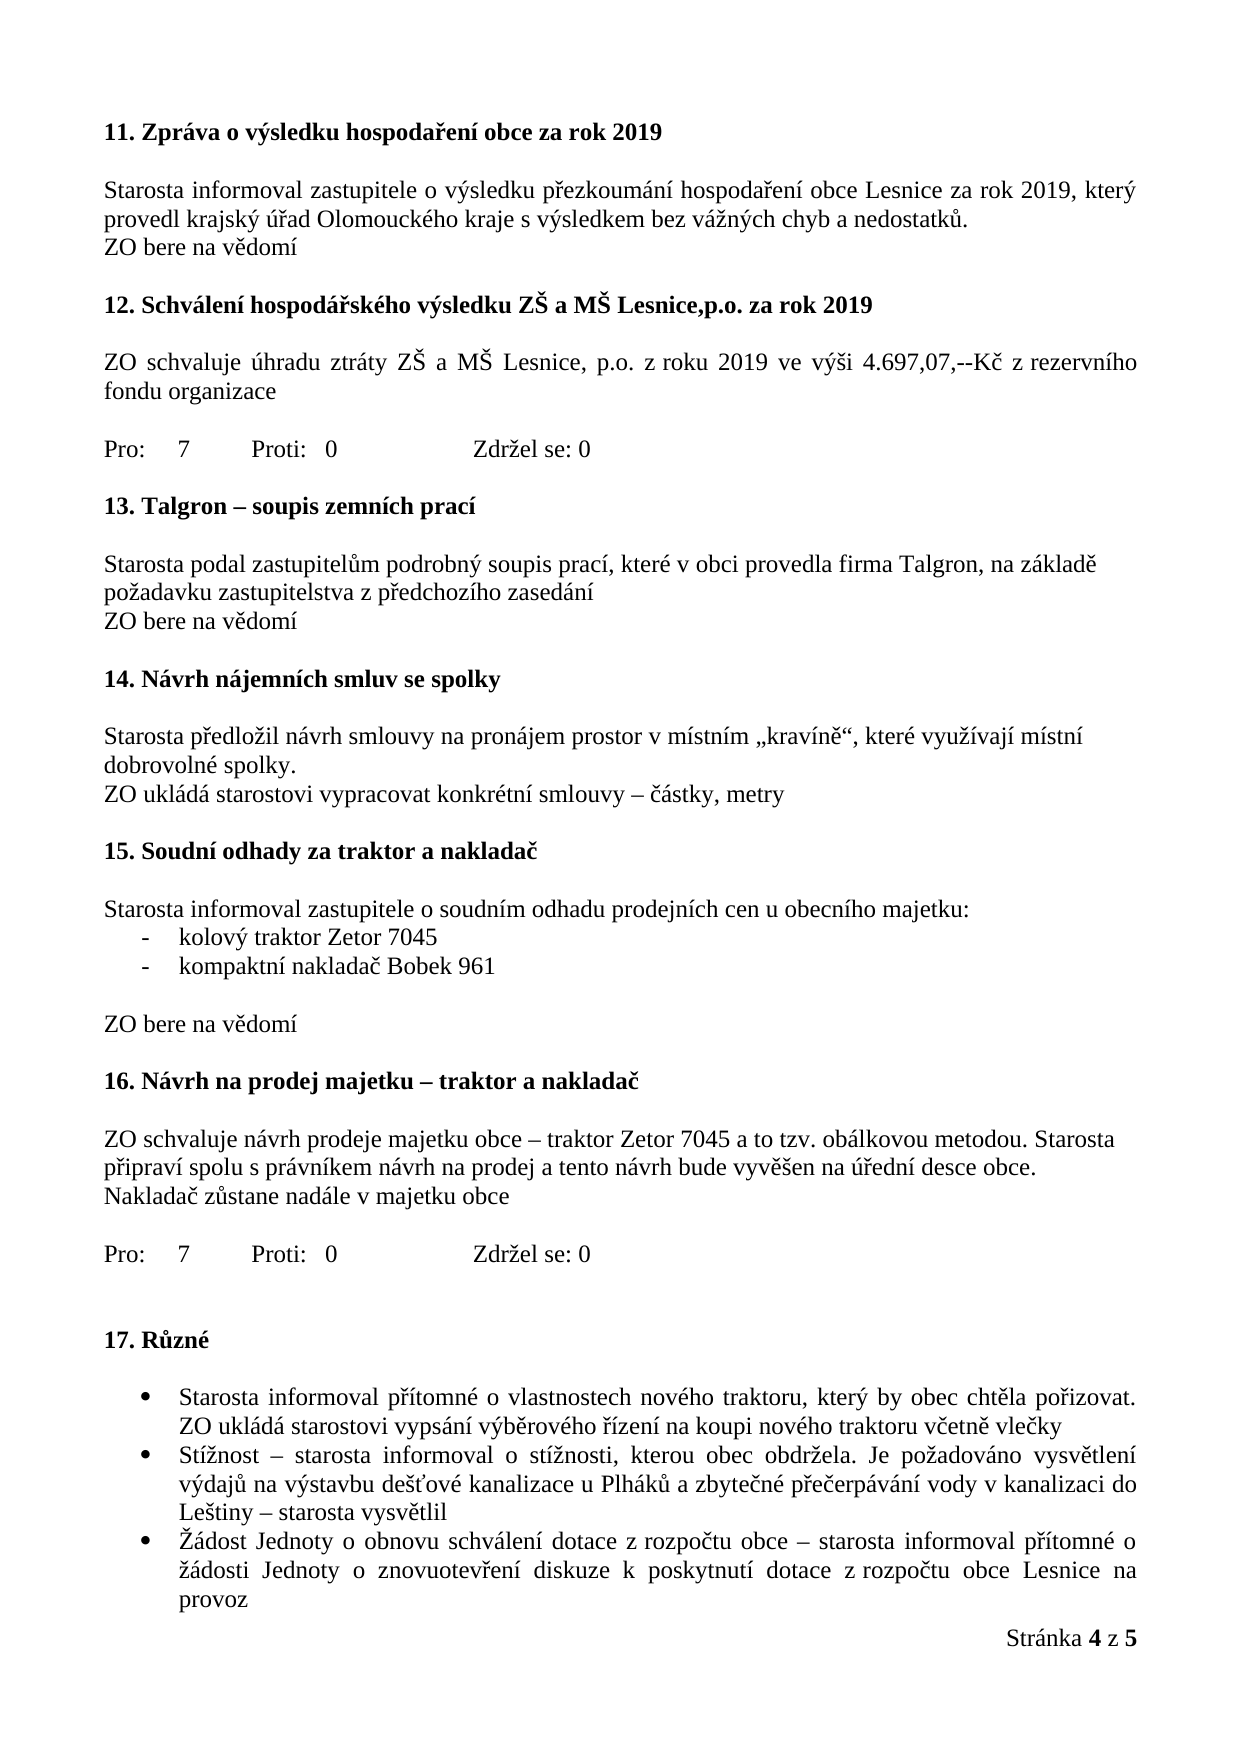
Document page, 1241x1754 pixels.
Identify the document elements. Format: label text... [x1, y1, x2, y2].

list Žádost Jednoty o obnovu schválení dotace z rozpočtu obce – starosta informoval přítomné o žádosti Jednoty o znovuotevření diskuze k poskytnutí dotace z rozpočtu obce Lesnice na provoz [141, 1526, 1137, 1612]
text Starosta informoval zastupitele o výsledku přezkoumání hospodaření obce Lesnice za rok 2019, který provedl krajský úřad Olomouckého kraje s výsledkem bez vážných chyb a nedostatků. [103, 175, 1137, 232]
text ZO bere na vědomí [103, 232, 1137, 261]
list Starosta informoval přítomné o vlastnostech nového traktoru, který by obec chtěla pořizovat. ZO ukládá starostovi vypsání výběrového řízení na koupi nového traktoru včetně vlečky [141, 1382, 1137, 1440]
text 14. Návrh nájemních smluv se spolky [103, 664, 1137, 692]
list kolový traktor Zetor 7045 [141, 922, 1137, 951]
text 12. Schválení hospodářského výsledku ZŠ a MŠ Lesnice,p.o. za rok 2019 [103, 290, 1137, 319]
text ZO schvaluje úhradu ztráty ZŠ a MŠ Lesnice, p.o. z roku 2019 ve výši 4.697,07,--Kč z rezervního fondu organizace [103, 347, 1137, 405]
text Starosta informoval zastupitele o soudním odhadu prodejních cen u obecního majetku: [103, 894, 1137, 922]
text ZO schvaluje návrh prodeje majetku obce – traktor Zetor 7045 a to tzv. obálkovou metodou. Starosta připraví spolu s právníkem návrh na prodej a tento návrh bude vyvěšen na úřední desce obce. Nakladač zůstane nadále v majetku obce [103, 1124, 1137, 1210]
text 15. Soudní odhady za traktor a nakladač [103, 836, 1137, 865]
list kompaktní nakladač Bobek 961 [141, 951, 1137, 980]
text Starosta podal zastupitelům podrobný soupis prací, které v obci provedla firma Talgron, na základě požadavku zastupitelstva z předchozího zasedání [103, 549, 1137, 606]
text 17. Různé [103, 1325, 1137, 1354]
text ZO bere na vědomí [103, 1009, 1137, 1037]
list Stížnost – starosta informoval o stížnosti, kterou obec obdržela. Je požadováno vysvětlení výdajů na výstavbu dešťové kanalizace u Plháků a zbytečné přečerpávání vody v kanalizaci do Leštiny – starosta vysvětlil [141, 1440, 1137, 1526]
text Starosta předložil návrh smlouvy na pronájem prostor v místním „kravíně“, které využívají místní dobrovolné spolky. [103, 721, 1137, 779]
text 16. Návrh na prodej majetku – traktor a nakladač [103, 1066, 1137, 1095]
text ZO ukládá starostovi vypracovat konkrétní smlouvy – částky, metry [103, 779, 1137, 807]
text Pro: 7 Proti: 0 Zdržel se: 0 [103, 434, 1137, 462]
text ZO bere na vědomí [103, 606, 1137, 635]
text 13. Talgron – soupis zemních prací [103, 491, 1137, 520]
text 11. Zpráva o výsledku hospodaření obce za rok 2019 [103, 117, 1137, 146]
text Pro: 7 Proti: 0 Zdržel se: 0 [103, 1239, 1137, 1267]
